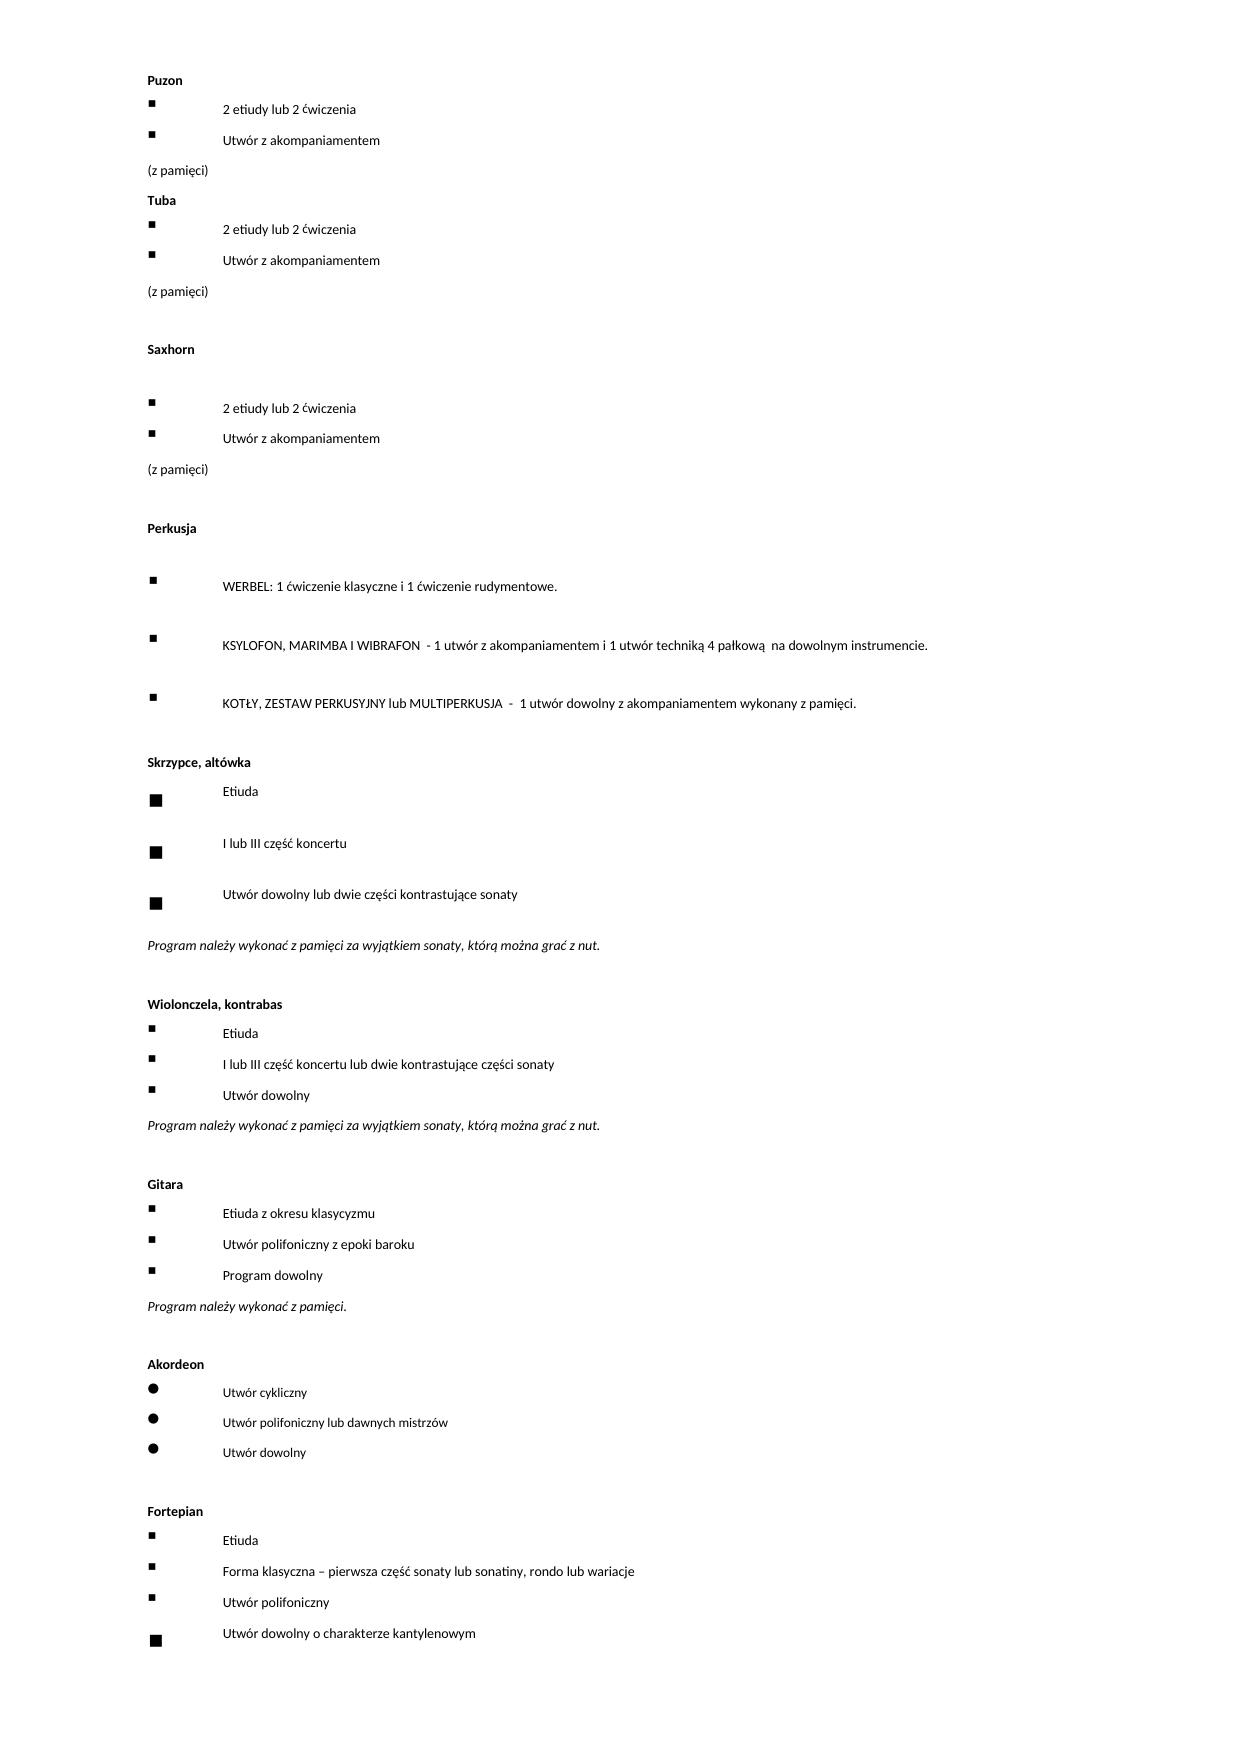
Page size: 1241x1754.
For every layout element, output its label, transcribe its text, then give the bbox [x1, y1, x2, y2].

text (z pamięci) [147, 150, 1093, 179]
list KOTŁY, ZESTAW PERKUSYJNY lub MULTIPERKUSJA - 1 utwór dowolny z akompaniamentem wykonany z pamięci. [148, 683, 1093, 712]
list Utwór dowolny lub dwie części kontrastujące sonaty [147, 873, 1093, 925]
list I lub III część koncertu lub dwie kontrastujące części sonaty [147, 1043, 1093, 1074]
list WERBEL: 1 ćwiczenie klasyczne i 1 ćwiczenie rudymentowe. [148, 566, 1093, 595]
text Puzon [147, 59, 1093, 88]
text Saxhorn [147, 329, 1093, 358]
list Etiuda [147, 1012, 1093, 1043]
list Etiuda [147, 771, 1093, 822]
text Program należy wykonać z pamięci za wyjątkiem sonaty, którą można grać z nut. [147, 1105, 1093, 1134]
text Tuba [147, 179, 1093, 208]
text (z pamięci) [147, 270, 1093, 299]
list Utwór polifoniczny [147, 1581, 1093, 1612]
list Utwór z akompaniamentem [147, 418, 1093, 449]
text Skrzypce, altówka [147, 742, 1093, 771]
list Utwór dowolny [147, 1074, 1093, 1105]
list Utwór polifoniczny z epoki baroku [147, 1224, 1093, 1254]
list Utwór cykliczny [147, 1373, 1093, 1403]
text Fortepian [147, 1491, 1093, 1520]
text Perkusja [147, 507, 1093, 537]
list 2 etiudy lub 2 ćwiczenia [147, 208, 1093, 239]
list Utwór dowolny o charakterze kantylenowym [148, 1612, 1093, 1661]
list Utwór dowolny [147, 1433, 1093, 1462]
list 2 etiudy lub 2 ćwiczenia [147, 88, 1093, 119]
list Etiuda [147, 1520, 1093, 1551]
text Program należy wykonać z pamięci. [147, 1285, 1093, 1314]
text Akordeon [147, 1344, 1093, 1373]
list Etiuda z okresu klasycyzmu [147, 1193, 1093, 1224]
text Program należy wykonać z pamięci za wyjątkiem sonaty, którą można grać z nut. [147, 925, 1093, 954]
list KSYLOFON, MARIMBA I WIBRAFON - 1 utwór z akompaniamentem i 1 utwór techniką 4 pałkową na dowolnym instrumencie. [148, 624, 1093, 654]
text (z pamięci) [147, 449, 1093, 478]
text Gitara [147, 1163, 1093, 1193]
list Utwór polifoniczny lub dawnych mistrzów [147, 1403, 1093, 1433]
list Utwór z akompaniamentem [147, 119, 1093, 150]
list Program dowolny [147, 1254, 1093, 1285]
list Utwór z akompaniamentem [147, 239, 1093, 270]
list 2 etiudy lub 2 ćwiczenia [147, 387, 1093, 418]
list I lub III część koncertu [147, 822, 1093, 873]
text Wiolonczela, kontrabas [147, 983, 1093, 1012]
list Forma klasyczna – pierwsza część sonaty lub sonatiny, rondo lub wariacje [147, 1551, 1093, 1581]
